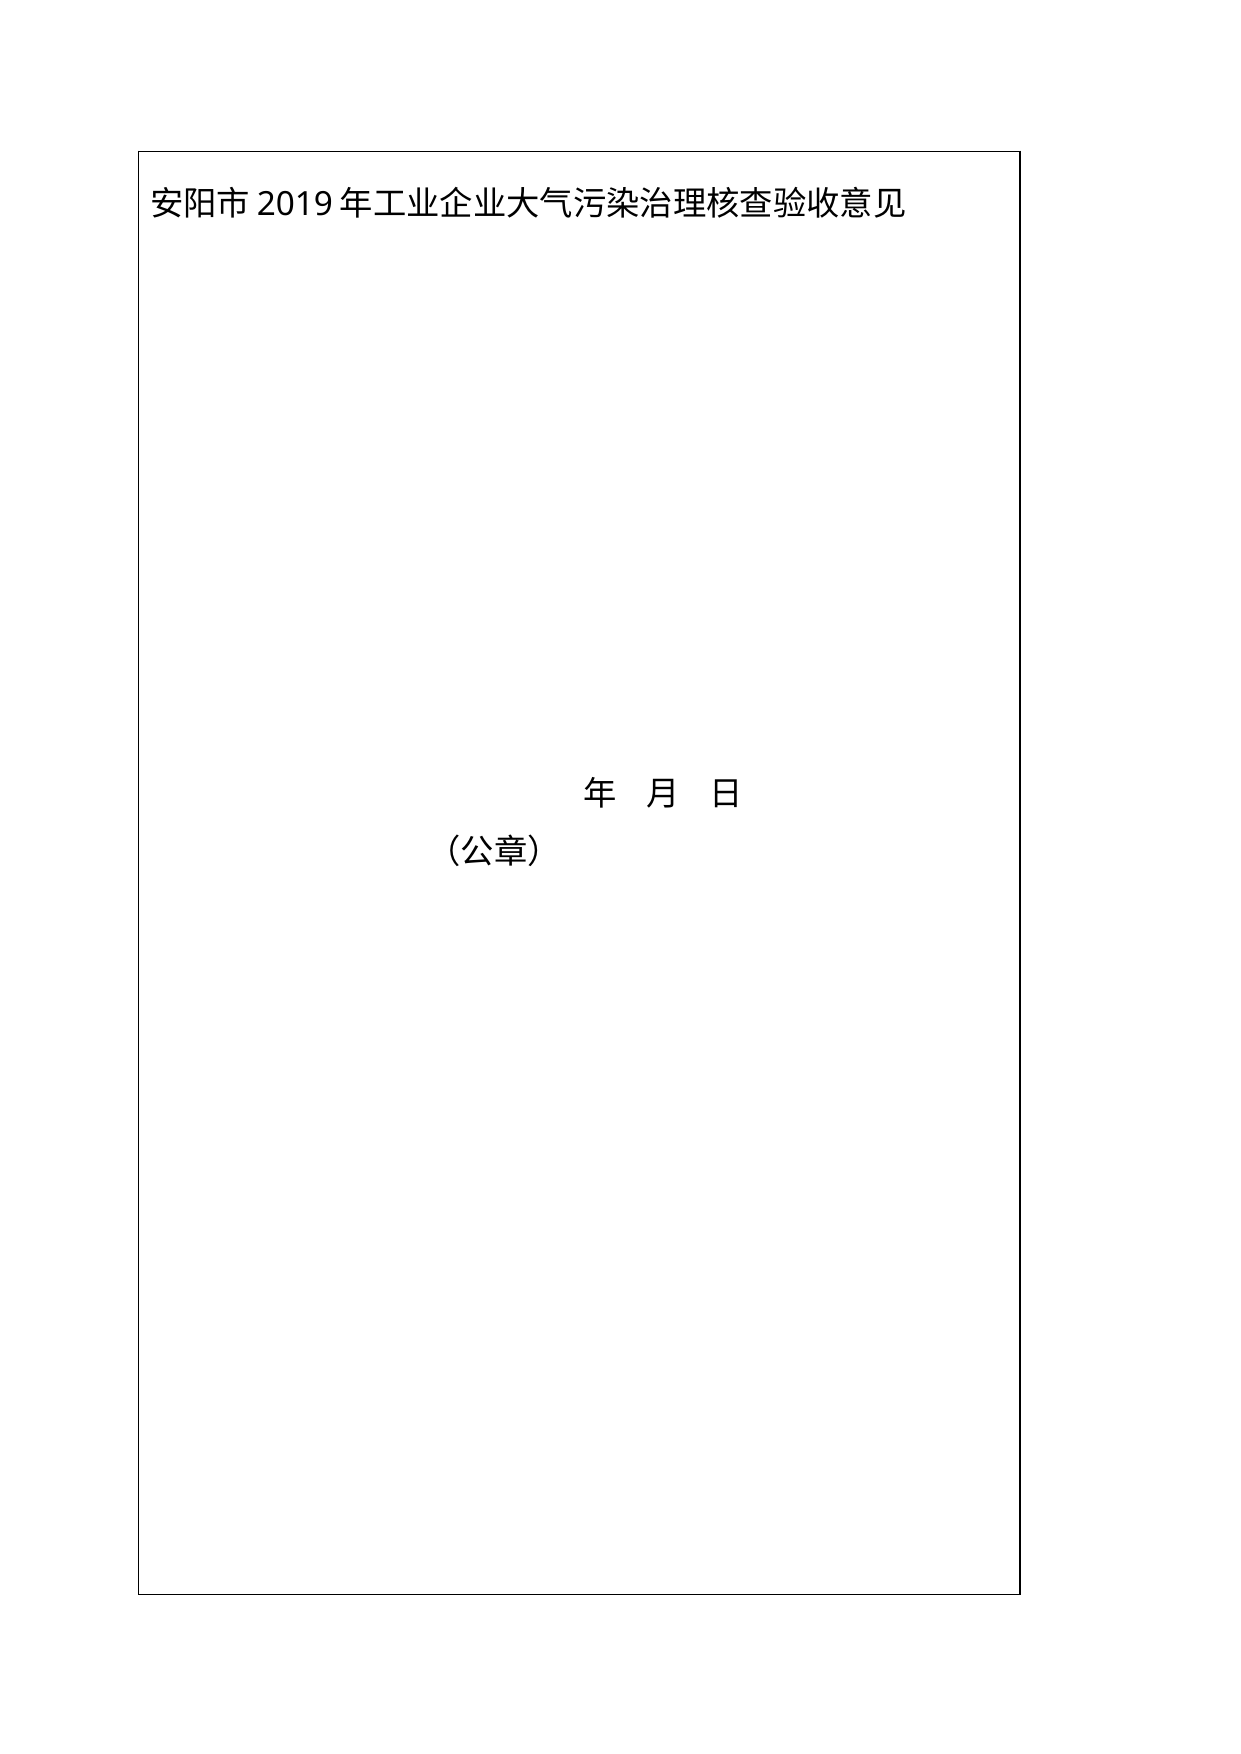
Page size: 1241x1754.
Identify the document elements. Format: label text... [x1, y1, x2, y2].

table_header 安阳市2019年工业企业大气污染治理核查验收意见 年 月 日 （公章） [139, 152, 1019, 1594]
